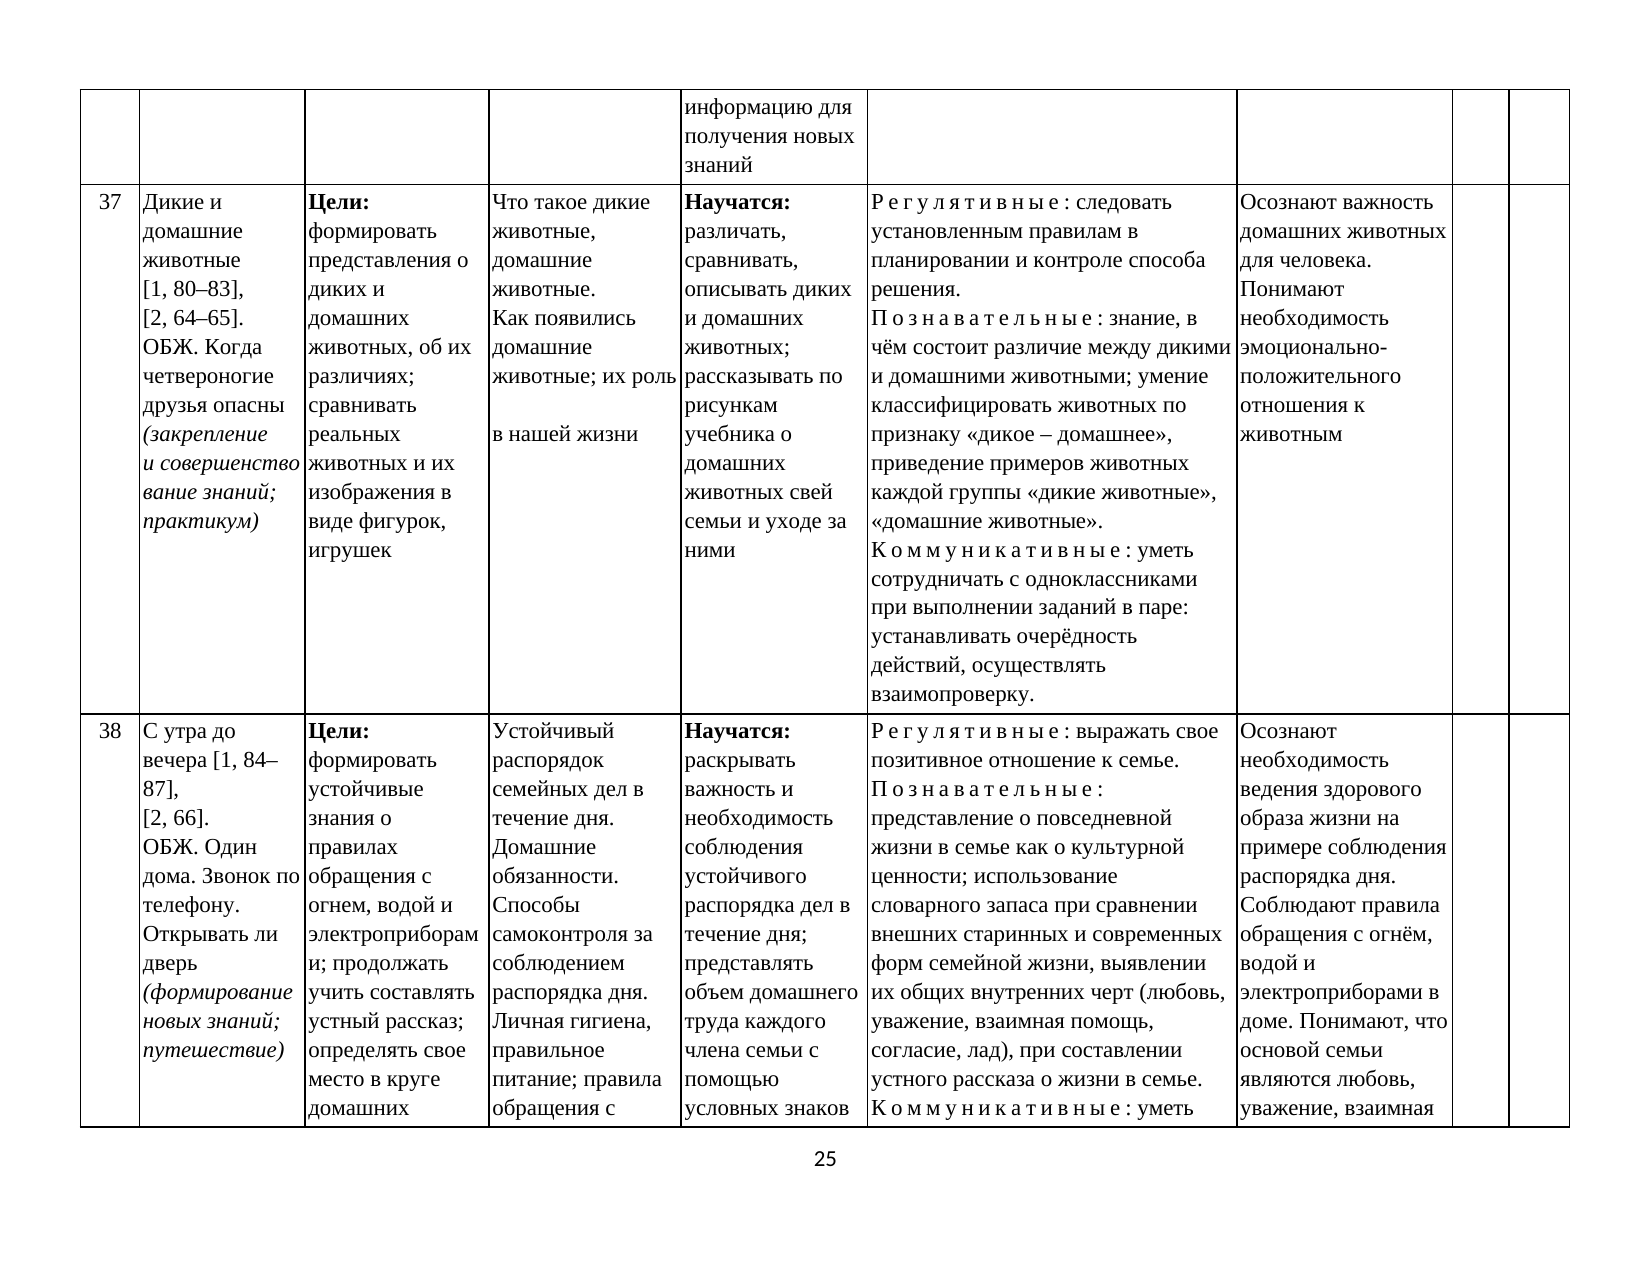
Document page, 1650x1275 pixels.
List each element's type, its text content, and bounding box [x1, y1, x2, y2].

table_cell 38 [81, 715, 139, 1126]
table_cell Что такое дикие животные, домашние животные. Как появились домашние животные; их роль в нашей жизни [490, 185, 680, 713]
table_cell Научатся: различать, сравнивать, описывать диких и домашних животных; рассказывать по рисункам учебника о домашних животных свей семьи и уходе за ними [682, 185, 867, 713]
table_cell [306, 715, 488, 1126]
table_cell [1453, 715, 1508, 1126]
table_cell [868, 90, 1236, 183]
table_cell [682, 715, 867, 1126]
table_cell [1510, 185, 1569, 713]
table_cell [140, 715, 304, 1126]
table_cell Регулятивные: следовать установленным правилам в планировании и контроле способа решения. Познавательные: знание, в чём состоит различие между дикими и домашними животными; умение классифицировать животных по признаку «дикое – домашнее», приведение примеров животных каждой группы «дикие животные», «домашние животные». Коммуникативные: уметь сотрудничать с одноклассниками при выполнении заданий в паре: устанавливать очерёдность действий, осуществлять взаимопроверку. [868, 185, 1236, 713]
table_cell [1238, 90, 1452, 183]
table_cell Дикие и домашние животные [1, 80–83], [2, 64–65]. ОБЖ. Когда четвероногие друзья опасны (закрепление и совершенствование знаний; практикум) [140, 185, 304, 713]
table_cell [140, 90, 304, 183]
table_cell [1453, 185, 1508, 713]
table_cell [306, 90, 488, 183]
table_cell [868, 715, 1236, 1126]
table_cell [490, 715, 680, 1126]
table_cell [490, 90, 680, 183]
table_cell 37 [81, 185, 139, 713]
table_cell Цели: формировать представления о диких и домашних животных, об их различиях; сравнивать реальных животных и их изображения в виде фигурок, игрушек [306, 185, 488, 713]
table_cell [1510, 90, 1569, 183]
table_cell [1238, 715, 1452, 1126]
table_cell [682, 90, 867, 183]
table_cell [1453, 90, 1508, 183]
table_cell Осознают важность домашних животных для человека. Понимают необходимость эмоционально-положительного отношения к животным [1238, 185, 1452, 713]
table_cell [1510, 715, 1569, 1126]
table_cell 36 [81, 90, 139, 183]
